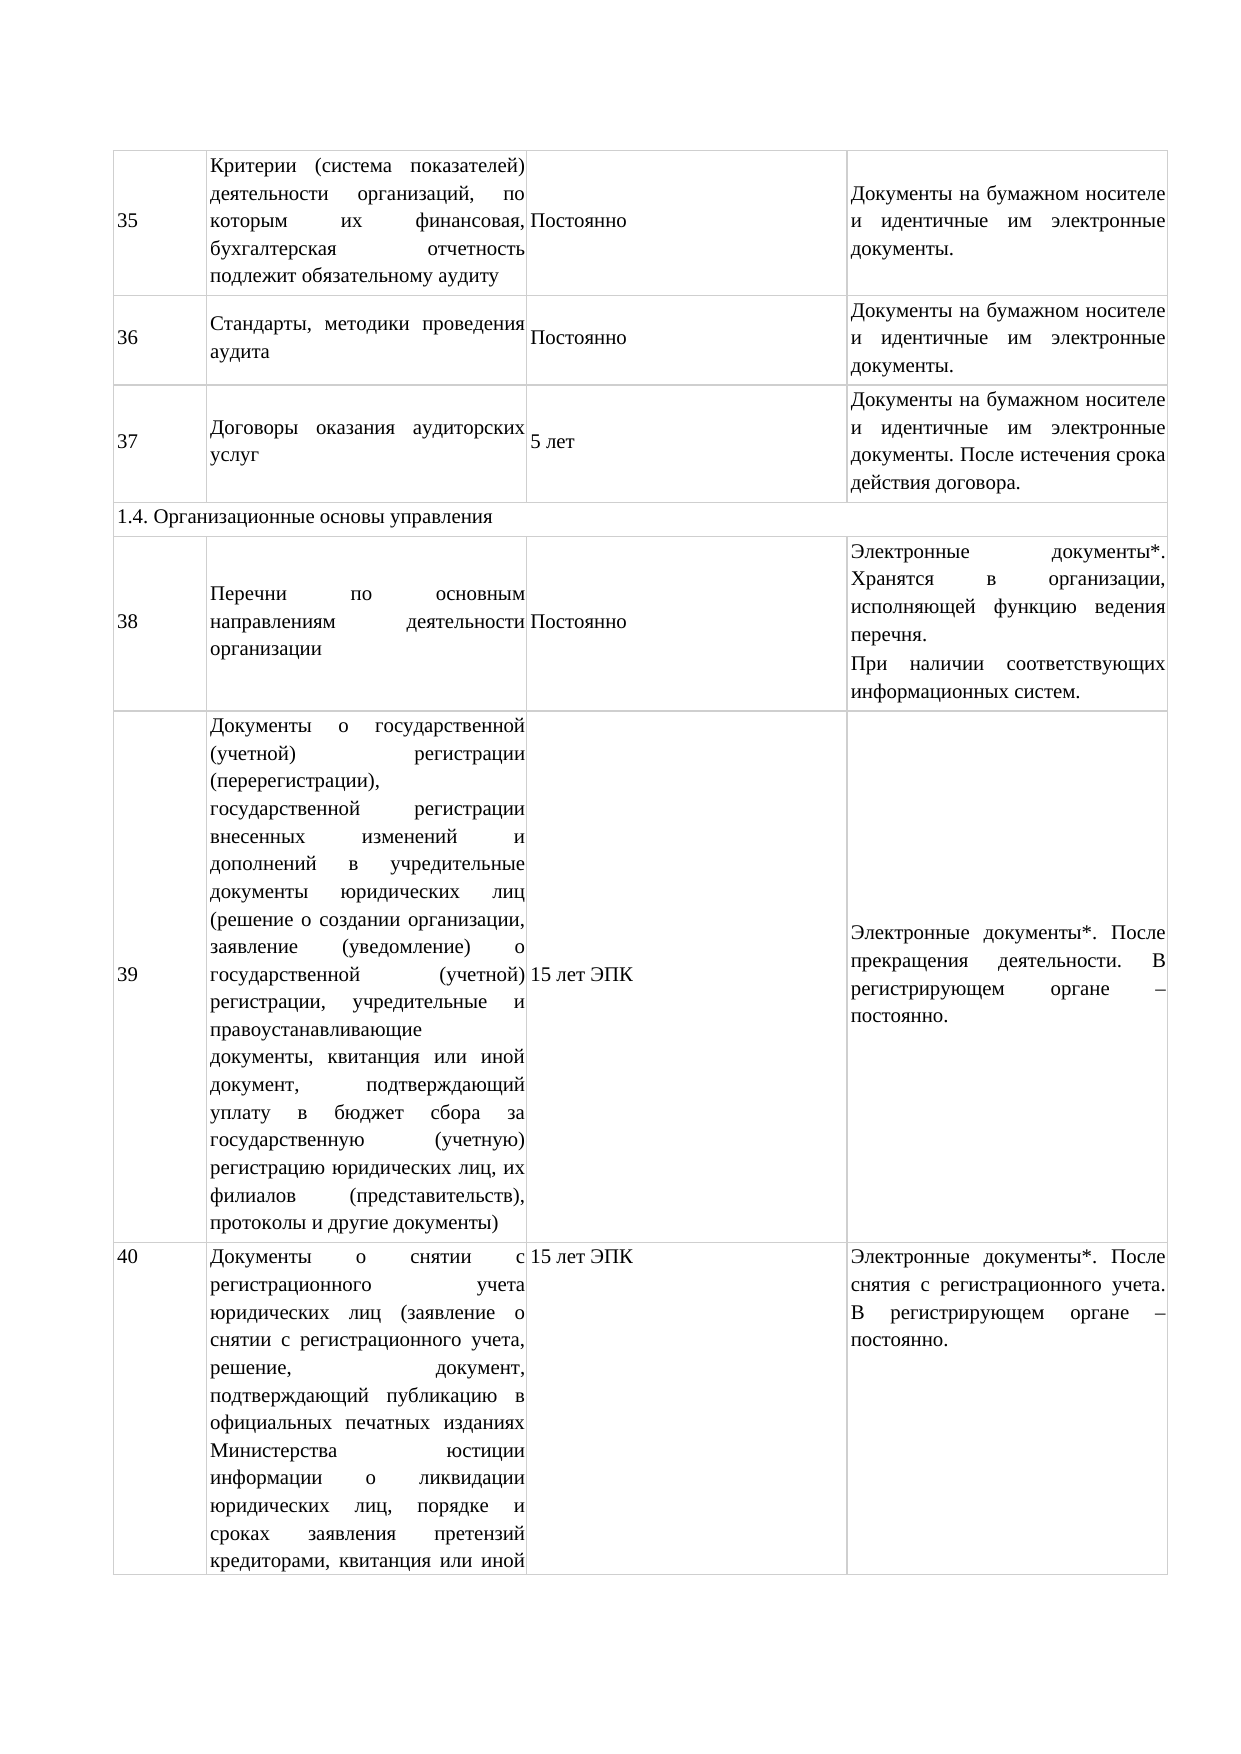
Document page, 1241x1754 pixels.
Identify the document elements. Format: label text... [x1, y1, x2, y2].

table_cell 1.4. Организационные основы управления [114, 503, 1167, 536]
table_cell 5 лет [527, 386, 846, 502]
table_cell 15 лет ЭПК [527, 1243, 846, 1574]
table_cell 37 [114, 386, 206, 502]
table_cell Электронные документы*. После прекращения деятельности. В регистрирующем органе – постоянно. [848, 712, 1167, 1242]
table_cell Стандарты, методики проведения аудита [207, 296, 526, 384]
table_cell Документы на бумажном носителе и идентичные им электронные документы. После истечения срока действия договора. [848, 386, 1167, 502]
table_cell Постоянно [527, 296, 846, 384]
table_cell 40 [114, 1243, 206, 1574]
table_cell Документы о государственной (учетной) регистрации (перерегистрации), государственной регистрации внесенных изменений и дополнений в учредительные документы юридических лиц (решение о создании организации, заявление (уведомление) о государственной (учетной) регистрации, учредительные и правоустанавливающие документы, квитанция или иной документ, подтверждающий уплату в бюджет сбора за государственную (учетную) регистрацию юридических лиц, их филиалов (представительств), протоколы и другие документы) [207, 712, 526, 1242]
table_cell Критерии (система показателей) деятельности организаций, по которым их финансовая, бухгалтерская отчетность подлежит обязательному аудиту [207, 151, 526, 295]
table_cell 38 [114, 537, 206, 710]
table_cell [207, 1243, 526, 1574]
table_cell Документы на бумажном носителе и идентичные им электронные документы. [848, 296, 1167, 384]
table_cell Документы на бумажном носителе и идентичные им электронные документы. [848, 151, 1167, 295]
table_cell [848, 1243, 1167, 1574]
table_cell 39 [114, 712, 206, 1242]
table_cell 35 [114, 151, 206, 295]
table_cell 15 лет ЭПК [527, 712, 846, 1242]
table_cell Постоянно [527, 537, 846, 710]
table_cell 36 [114, 296, 206, 384]
table_cell Договоры оказания аудиторских услуг [207, 386, 526, 502]
table_cell Электронные документы*. Хранятся в организации, исполняющей функцию ведения перечня. При наличии соответствующих информационных систем. [848, 537, 1167, 710]
table_cell Постоянно [527, 151, 846, 295]
table_cell Перечни по основным направлениям деятельности организации [207, 537, 526, 710]
